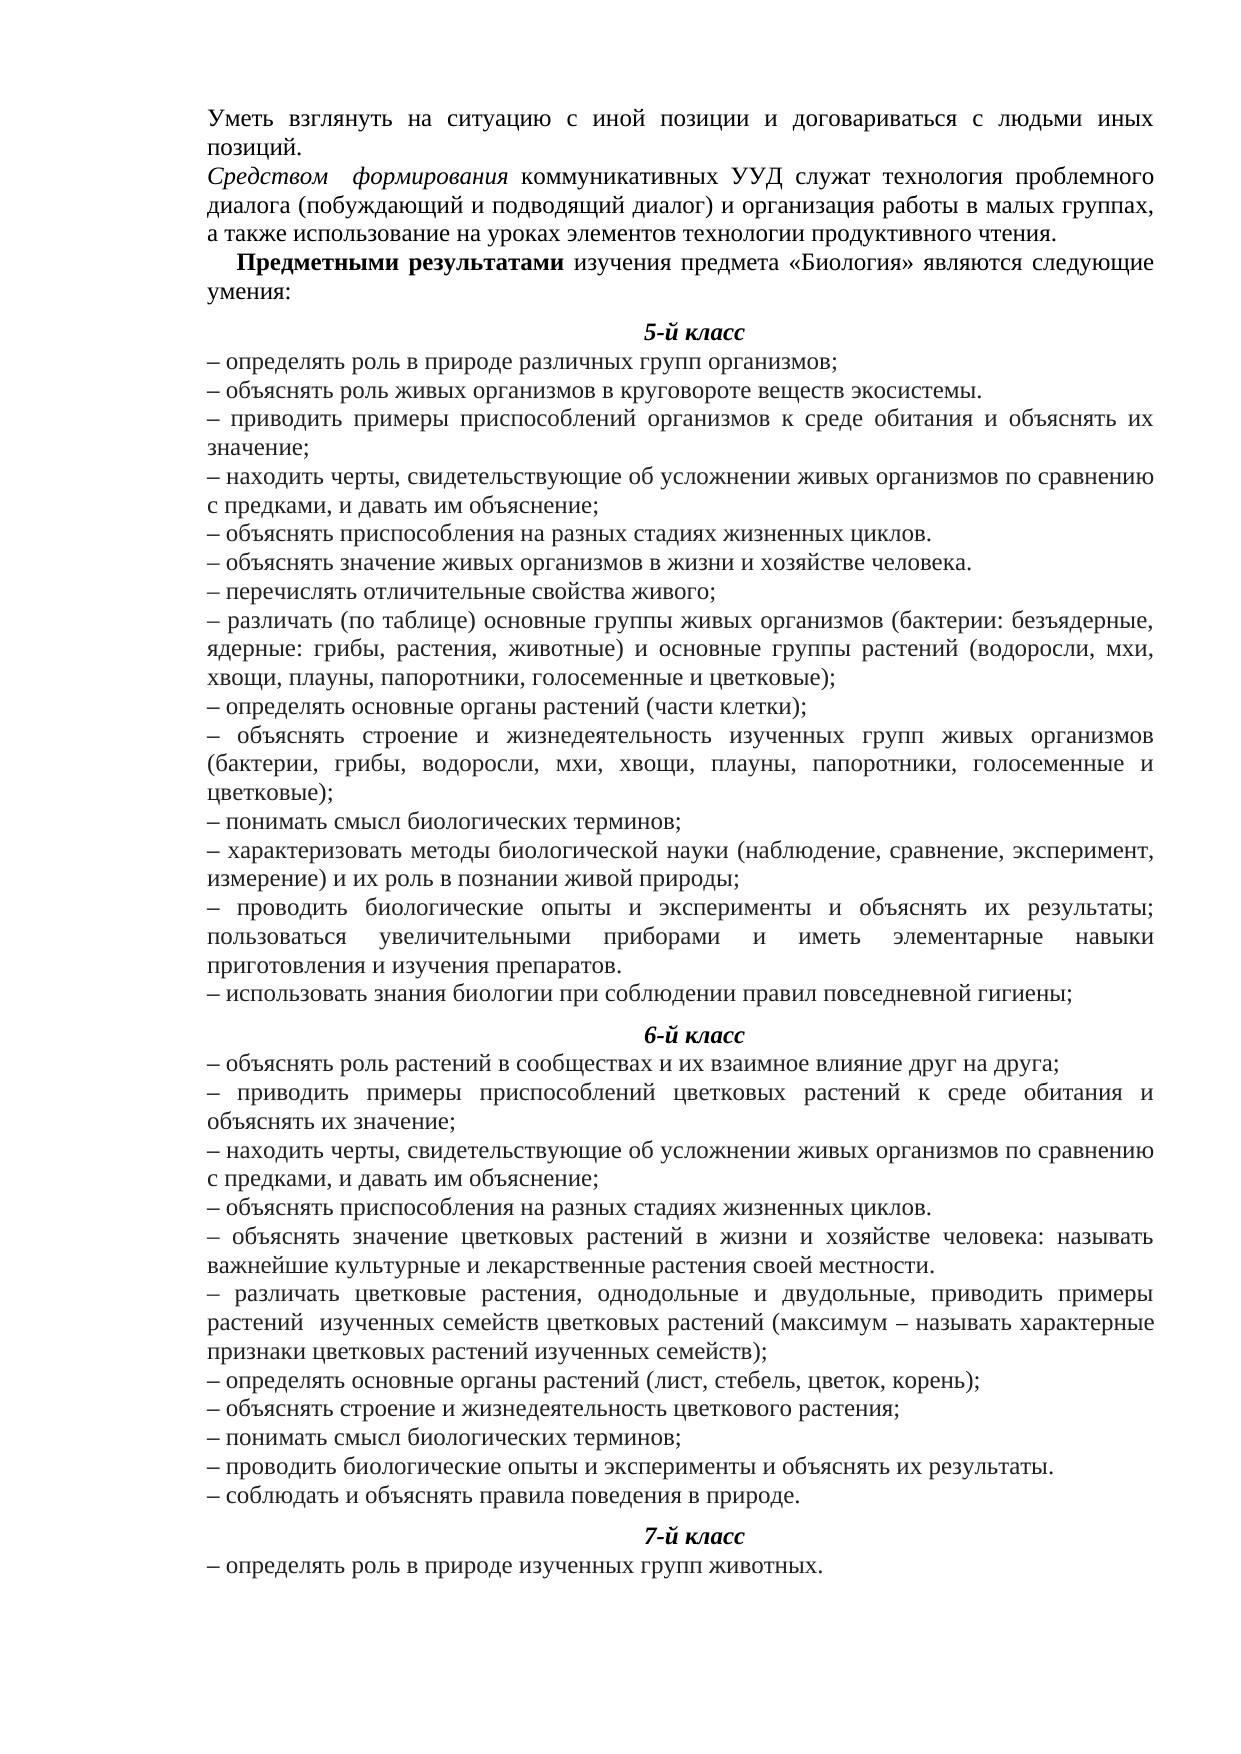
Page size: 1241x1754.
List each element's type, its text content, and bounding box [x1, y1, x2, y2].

text 5-й класс [207, 317, 1155, 346]
text – объяснять значение живых организмов в жизни и хозяйстве человека. [207, 547, 1155, 576]
text 6-й класс [207, 1020, 1155, 1048]
text – использовать знания биологии при соблюдении правил повседневной гигиены; [207, 978, 1155, 1007]
text – приводить примеры приспособлений организмов к среде обитания и объяснять их значение; [207, 403, 1155, 461]
text – находить черты, свидетельствующие об усложнении живых организмов по сравнению с предками, и давать им объяснение; [207, 461, 1155, 518]
text – различать цветковые растения, однодольные и двудольные, приводить примеры растений изученных семейств цветковых растений (максимум – называть характерные признаки цветковых растений изученных семейств); [207, 1278, 1155, 1365]
text – определять основные органы растений (части клетки); [207, 691, 1155, 720]
text – перечислять отличительные свойства живого; [207, 576, 1155, 605]
text – объяснять роль живых организмов в круговороте веществ экосистемы. [207, 375, 1155, 403]
text – понимать смысл биологических терминов; [207, 806, 1155, 835]
text – определять роль в природе различных групп организмов; [207, 346, 1155, 375]
text – объяснять строение и жизнедеятельность цветкового растения; [207, 1393, 1155, 1422]
text – различать (по таблице) основные группы живых организмов (бактерии: безъядерные, ядерные: грибы, растения, животные) и основные группы растений (водоросли, мхи, хвощи, плауны, папоротники, голосеменные и цветковые); [207, 605, 1155, 691]
text – объяснять строение и жизнедеятельность изученных групп живых организмов (бактерии, грибы, водоросли, мхи, хвощи, плауны, папоротники, голосеменные и цветковые); [207, 720, 1155, 806]
text – проводить биологические опыты и эксперименты и объяснять их результаты; пользоваться увеличительными приборами и иметь элементарные навыки приготовления и изучения препаратов. [207, 892, 1155, 978]
text Предметными результатами изучения предмета «Биология» являются следующие умения: [207, 247, 1155, 305]
text – приводить примеры приспособлений цветковых растений к среде обитания и объяснять их значение; [207, 1077, 1155, 1135]
text – определять роль в природе изученных групп животных. [207, 1550, 1155, 1578]
text – понимать смысл биологических терминов; [207, 1422, 1155, 1451]
text 7-й класс [207, 1521, 1155, 1550]
text – находить черты, свидетельствующие об усложнении живых организмов по сравнению с предками, и давать им объяснение; [207, 1135, 1155, 1192]
text – определять основные органы растений (лист, стебель, цветок, корень); [207, 1365, 1155, 1393]
text – характеризовать методы биологической науки (наблюдение, сравнение, эксперимент, измерение) и их роль в познании живой природы; [207, 835, 1155, 892]
text – проводить биологические опыты и эксперименты и объяснять их результаты. [207, 1451, 1155, 1480]
text – объяснять роль растений в сообществах и их взаимное влияние друг на друга; [207, 1048, 1155, 1077]
text – объяснять значение цветковых растений в жизни и хозяйстве человека: называть важнейшие культурные и лекарственные растения своей местности. [207, 1221, 1155, 1278]
text – соблюдать и объяснять правила поведения в природе. [207, 1480, 1155, 1508]
text – объяснять приспособления на разных стадиях жизненных циклов. [207, 1192, 1155, 1221]
text Средством формирования коммуникативных УУД служат технология проблемного диалога (побуждающий и подводящий диалог) и организация работы в малых группах, а также использование на уроках элементов технологии продуктивного чтения. [207, 161, 1155, 247]
text – объяснять приспособления на разных стадиях жизненных циклов. [207, 518, 1155, 547]
text Уметь взглянуть на ситуацию с иной позиции и договариваться с людьми иных позиций. [207, 103, 1155, 161]
